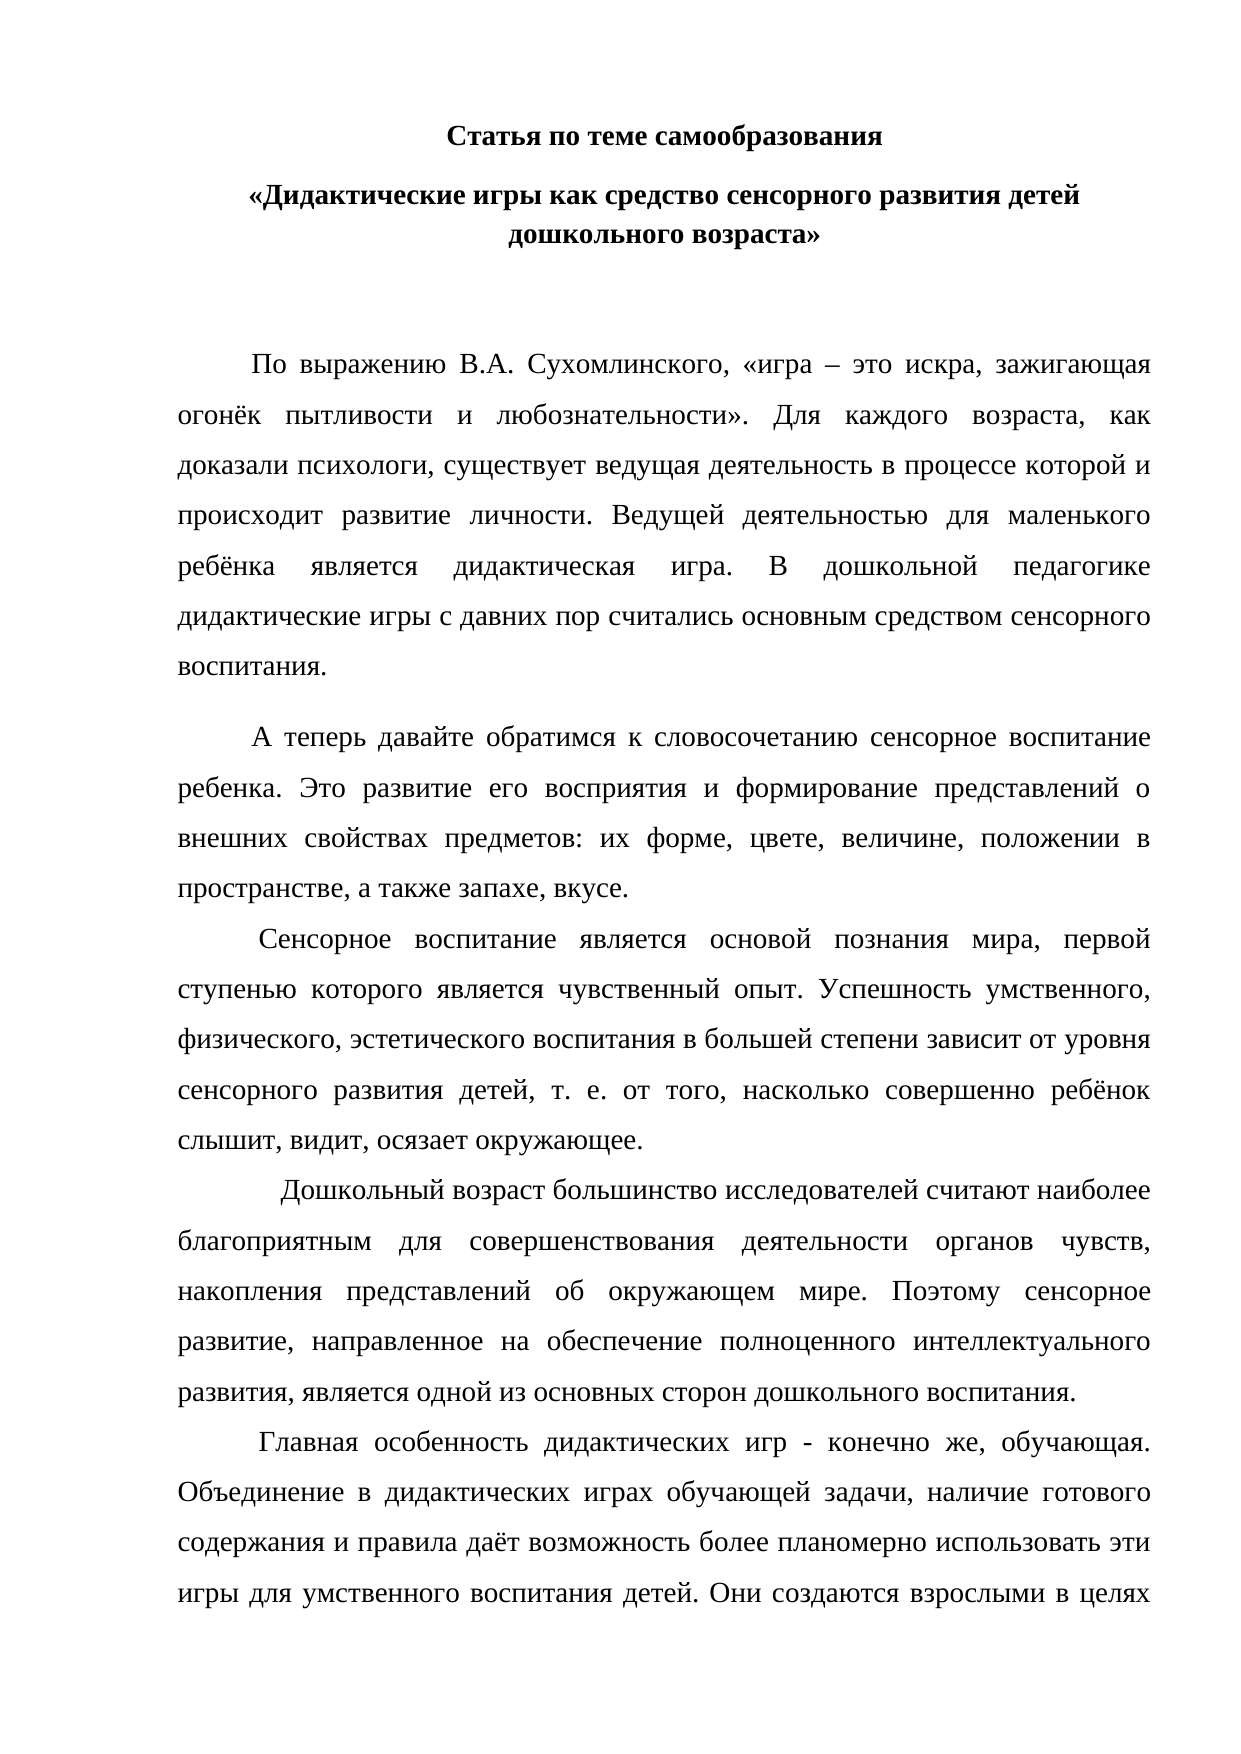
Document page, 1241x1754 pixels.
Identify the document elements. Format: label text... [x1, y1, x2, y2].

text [177, 1424, 1152, 1608]
text «Дидактические игры как средство сенсорного развития детей дошкольного возраста» [177, 177, 1152, 249]
text А теперь давайте обратимся к словосочетанию сенсорное воспитание ребенка. Это развитие его восприятия и формирование представлений о внешних свойствах предметов: их форме, цвете, величине, положении в пространстве, а также запахе, вкусе. [177, 719, 1152, 904]
text Сенсорное воспитание является основой познания мира, первой ступенью которого является чувственный опыт. Успешность умственного, физического, эстетического воспитания в большей степени зависит от уровня сенсорного развития детей, т. е. от того, насколько совершенно ребёнок слышит, видит, осязает окружающее. [177, 921, 1152, 1156]
text Статья по теме самообразования [177, 118, 1152, 152]
text Дошкольный возраст большинство исследователей считают наиболее благоприятным для совершенствования деятельности органов чувств, накопления представлений об окружающем мире. Поэтому сенсорное развитие, направленное на обеспечение полноценного интеллектуального развития, является одной из основных сторон дошкольного воспитания. [177, 1172, 1152, 1407]
text По выражению В.А. Сухомлинского, «игра – это искра, зажигающая огонёк пытливости и любознательности». Для каждого возраста, как доказали психологи, существует ведущая деятельность в процессе которой и происходит развитие личности. Ведущей деятельностью для маленького ребёнка является дидактическая игра. В дошкольной педагогике дидактические игры с давних пор считались основным средством сенсорного воспитания. [177, 347, 1152, 682]
